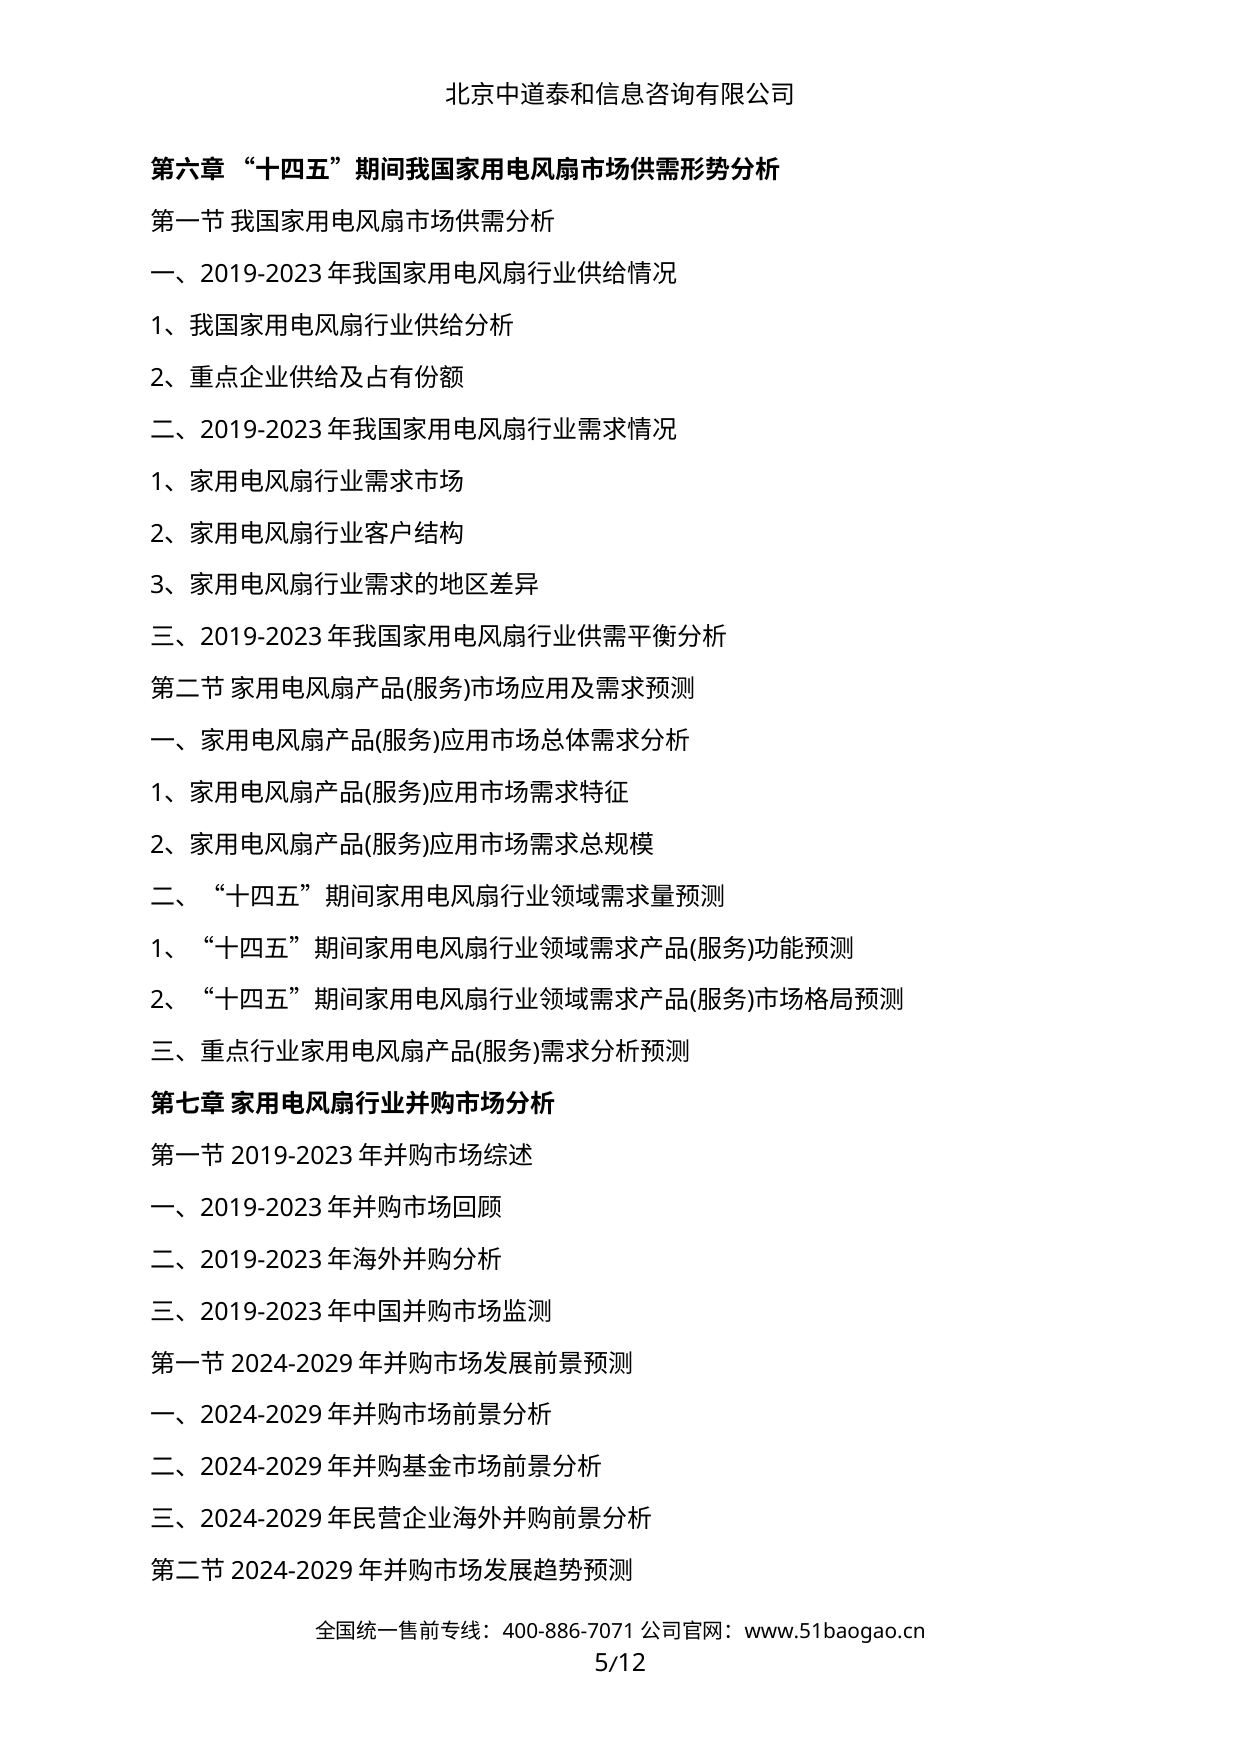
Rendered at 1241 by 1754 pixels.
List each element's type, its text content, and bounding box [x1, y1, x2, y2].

text 第二节 家用电风扇产品(服务)市场应用及需求预测 [150, 669, 1090, 705]
text 1、我国家用电风扇行业供给分析 [150, 306, 1090, 342]
text 一、家用电风扇产品(服务)应用市场总体需求分析 [150, 721, 1090, 757]
text 三、2019-2023年我国家用电风扇行业供需平衡分析 [150, 617, 1090, 653]
text 二、2019-2023年我国家用电风扇行业需求情况 [150, 409, 1090, 446]
text 3、家用电风扇行业需求的地区差异 [150, 565, 1090, 601]
text 三、2019-2023年中国并购市场监测 [150, 1291, 1090, 1327]
text 1、家用电风扇行业需求市场 [150, 461, 1090, 497]
text 第六章 “十四五”期间我国家用电风扇市场供需形势分析 [150, 150, 1090, 186]
text 2、家用电风扇产品(服务)应用市场需求总规模 [150, 824, 1090, 861]
text 二、“十四五”期间家用电风扇行业领域需求量预测 [150, 876, 1090, 912]
text 三、2024-2029年民营企业海外并购前景分析 [150, 1499, 1090, 1535]
text 2、家用电风扇行业客户结构 [150, 513, 1090, 549]
text 第七章 家用电风扇行业并购市场分析 [150, 1084, 1090, 1120]
text 1、家用电风扇产品(服务)应用市场需求特征 [150, 772, 1090, 809]
text 2、“十四五”期间家用电风扇行业领域需求产品(服务)市场格局预测 [150, 980, 1090, 1016]
text 第一节 2024-2029年并购市场发展前景预测 [150, 1343, 1090, 1379]
text 二、2019-2023年海外并购分析 [150, 1239, 1090, 1276]
text 第二节 2024-2029年并购市场发展趋势预测 [150, 1551, 1090, 1587]
text 第一节 2019-2023年并购市场综述 [150, 1136, 1090, 1172]
text 第一节 我国家用电风扇市场供需分析 [150, 202, 1090, 238]
text 2、重点企业供给及占有份额 [150, 357, 1090, 394]
text 二、2024-2029年并购基金市场前景分析 [150, 1447, 1090, 1483]
text 1、“十四五”期间家用电风扇行业领域需求产品(服务)功能预测 [150, 928, 1090, 964]
text 一、2019-2023年我国家用电风扇行业供给情况 [150, 254, 1090, 290]
text 三、重点行业家用电风扇产品(服务)需求分析预测 [150, 1032, 1090, 1068]
text 一、2019-2023年并购市场回顾 [150, 1187, 1090, 1224]
text 一、2024-2029年并购市场前景分析 [150, 1395, 1090, 1431]
